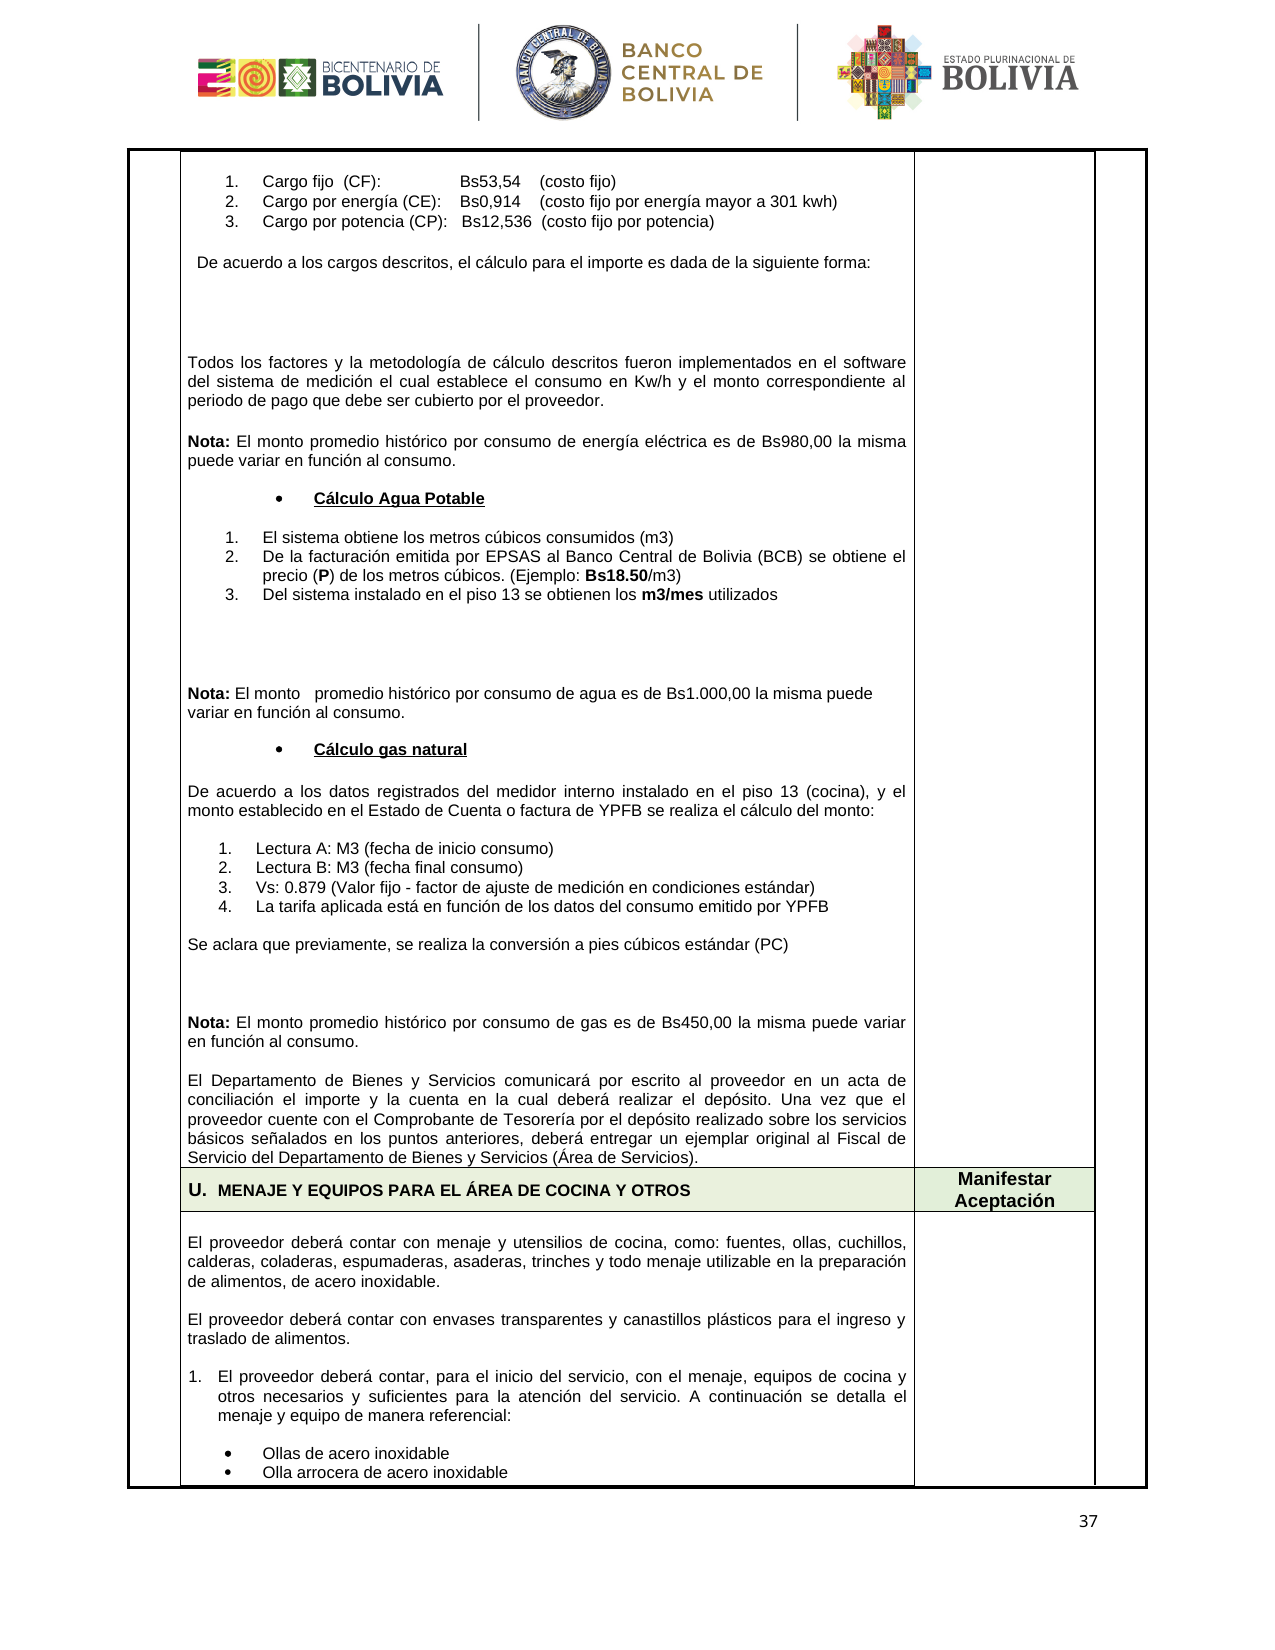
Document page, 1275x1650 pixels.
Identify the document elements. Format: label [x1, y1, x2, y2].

table_cell [130, 151, 180, 1486]
picture [0, 8, 1275, 124]
table_cell [915, 151, 1145, 1486]
table_cell [181, 152, 914, 1167]
table_cell [181, 1212, 914, 1485]
